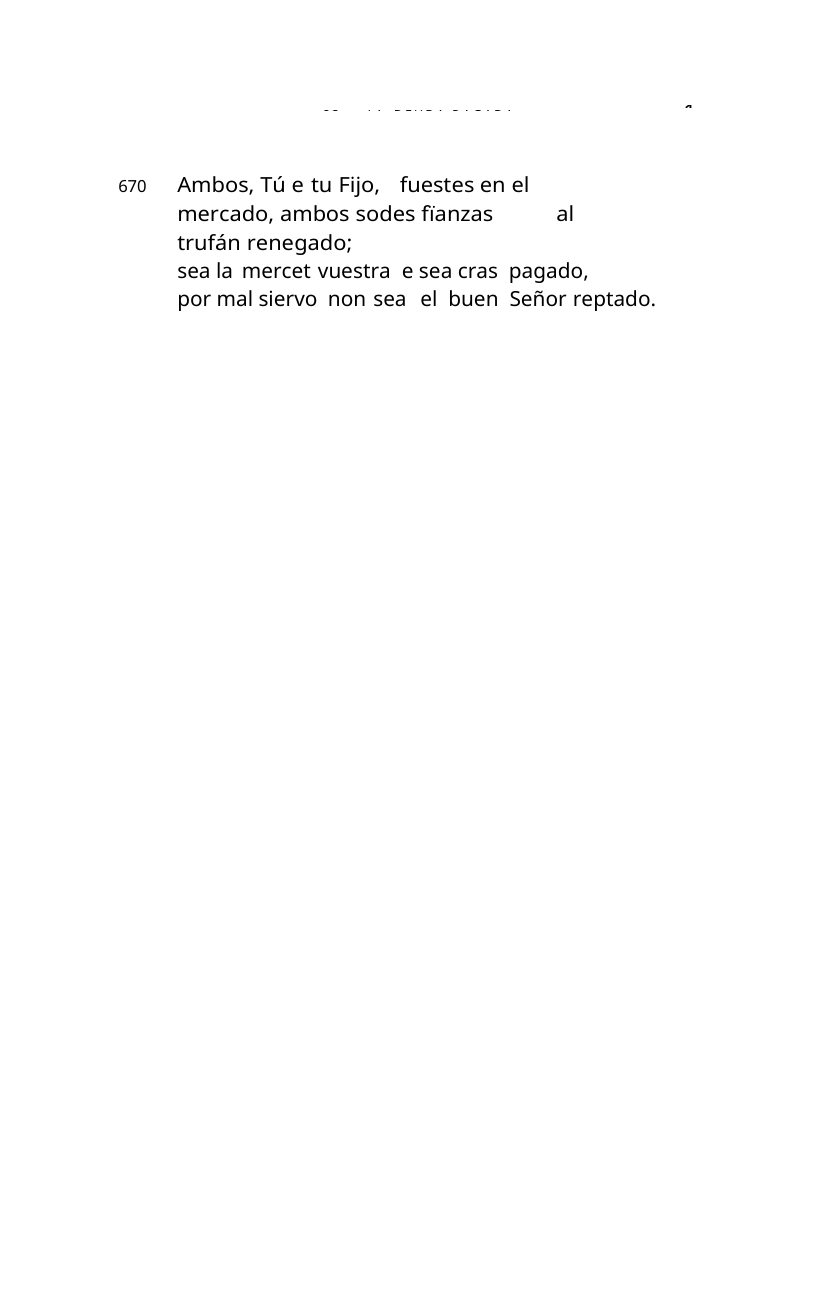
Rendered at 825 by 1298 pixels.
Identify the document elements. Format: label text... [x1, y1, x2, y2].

text por mal siervo non sea el buen Señor reptado. [177, 284, 662, 312]
text sea la mercet vuestra e sea cras pagado, [177, 258, 662, 283]
list Ambos, Tú e tu Fijo, fuestes en el mercado, ambos sodes fïanzas al trufán renegado; [118, 170, 611, 257]
